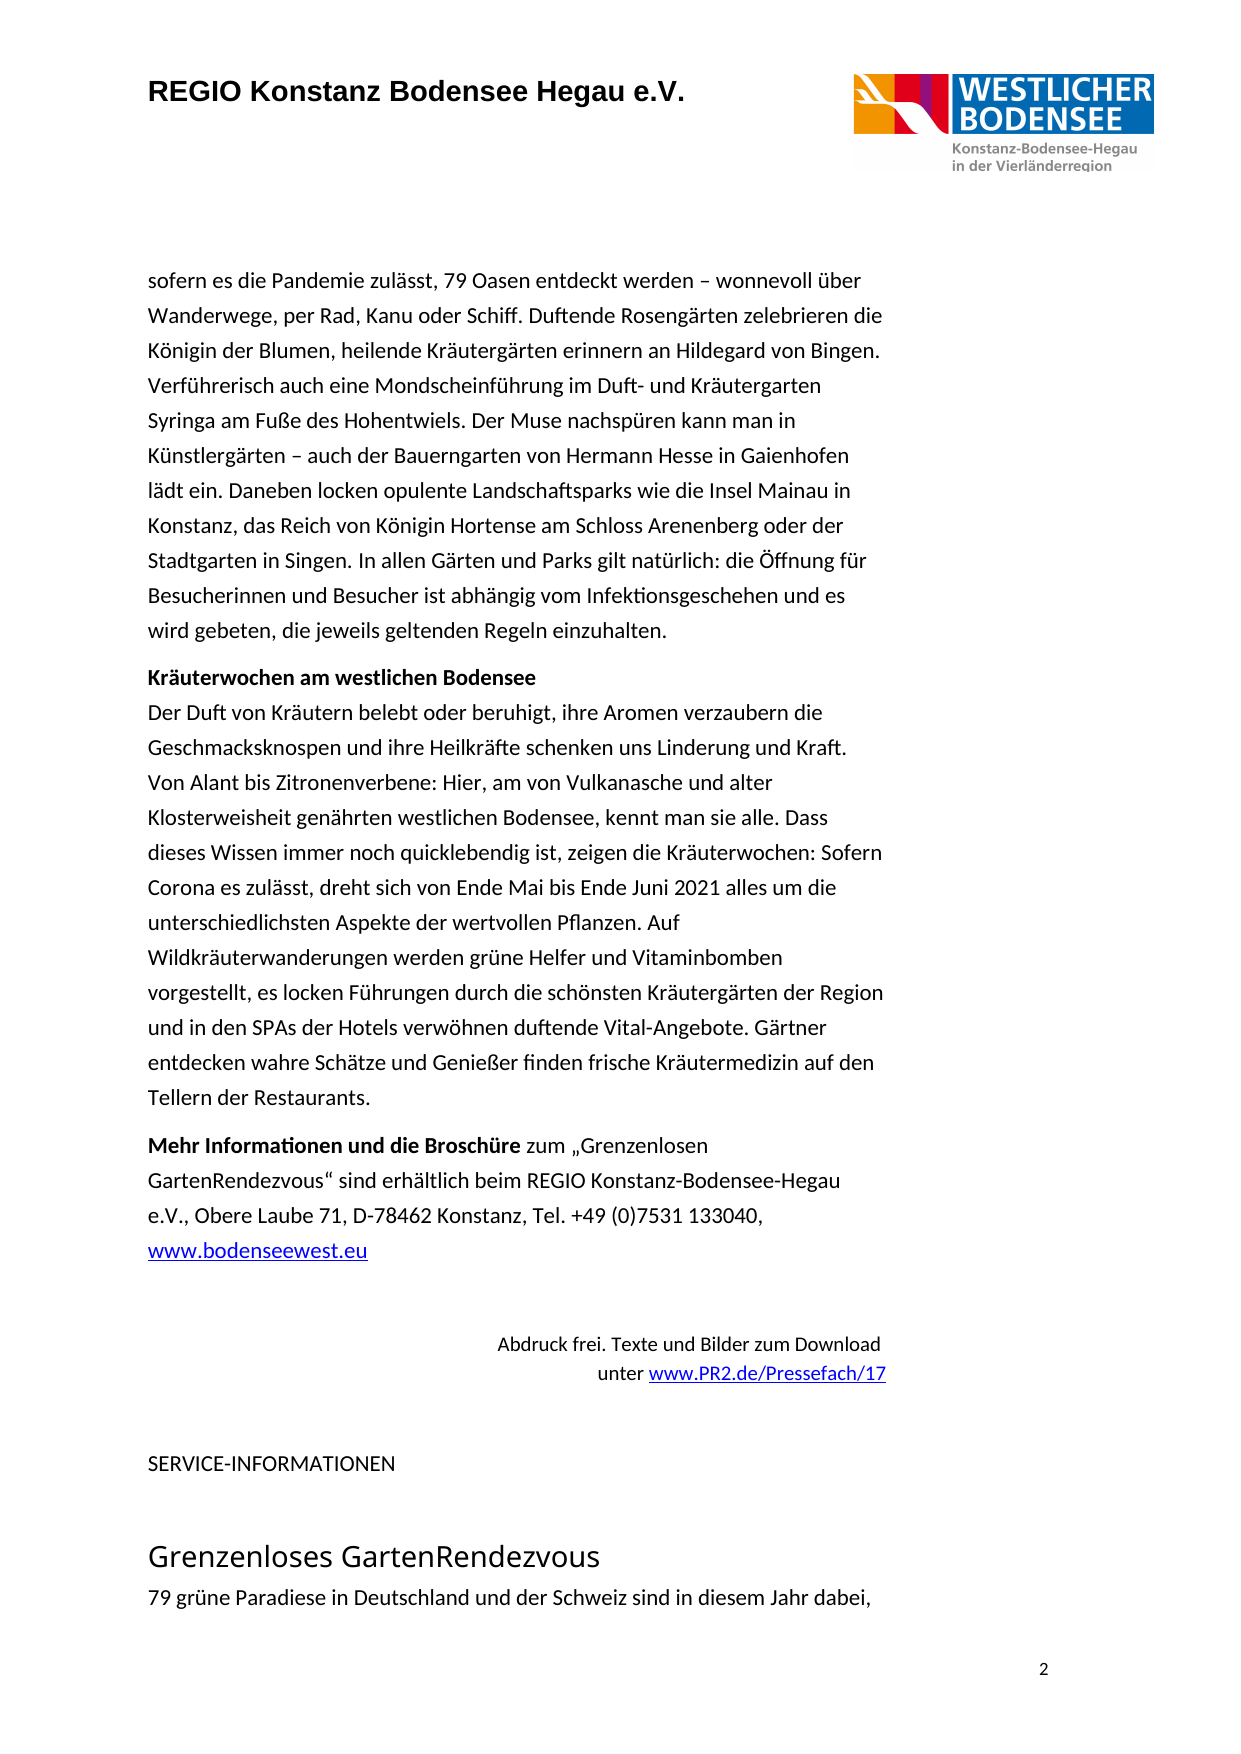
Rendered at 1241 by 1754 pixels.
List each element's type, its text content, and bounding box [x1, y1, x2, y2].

text Kräuterwochen am westlichen Bodensee Der Duft von Kräutern belebt oder beruhigt, ihre Aromen verzaubern die Geschmacksknospen und ihre Heilkräfte schenken uns Linderung und Kraft. Von Alant bis Zitronenverbene: Hier, am von Vulkanasche und alter Klosterweisheit genährten westlichen Bodensee, kennt man sie alle. Dass dieses Wissen immer noch quicklebendig ist, zeigen die Kräuterwochen: Sofern Corona es zulässt, dreht sich von Ende Mai bis Ende Juni 2021 alles um die unterschiedlichsten Aspekte der wertvollen Pflanzen. Auf Wildkräuterwanderungen werden grüne Helfer und Vitaminbomben vorgestellt, es locken Führungen durch die schönsten Kräutergärten der Region und in den SPAs der Hotels verwöhnen duftende Vital-Angebote. Gärtner entdecken wahre Schätze und Genießer finden frische Kräutermedizin auf den Tellern der Restaurants. [148, 663, 886, 1111]
text Abdruck frei. Texte und Bilder zum Download unter www.PR2.de/Pressefach/17 [148, 1331, 886, 1385]
text Mehr Informationen und die Broschüre zum „Grenzenlosen GartenRendezvous“ sind erhältlich beim REGIO Konstanz-Bodensee-Hegau e.V., Obere Laube 71, D-78462 Konstanz, Tel. +49 (0)7531 133040, www.bodenseewest.eu [148, 1131, 886, 1264]
picture [853, 74, 1154, 172]
